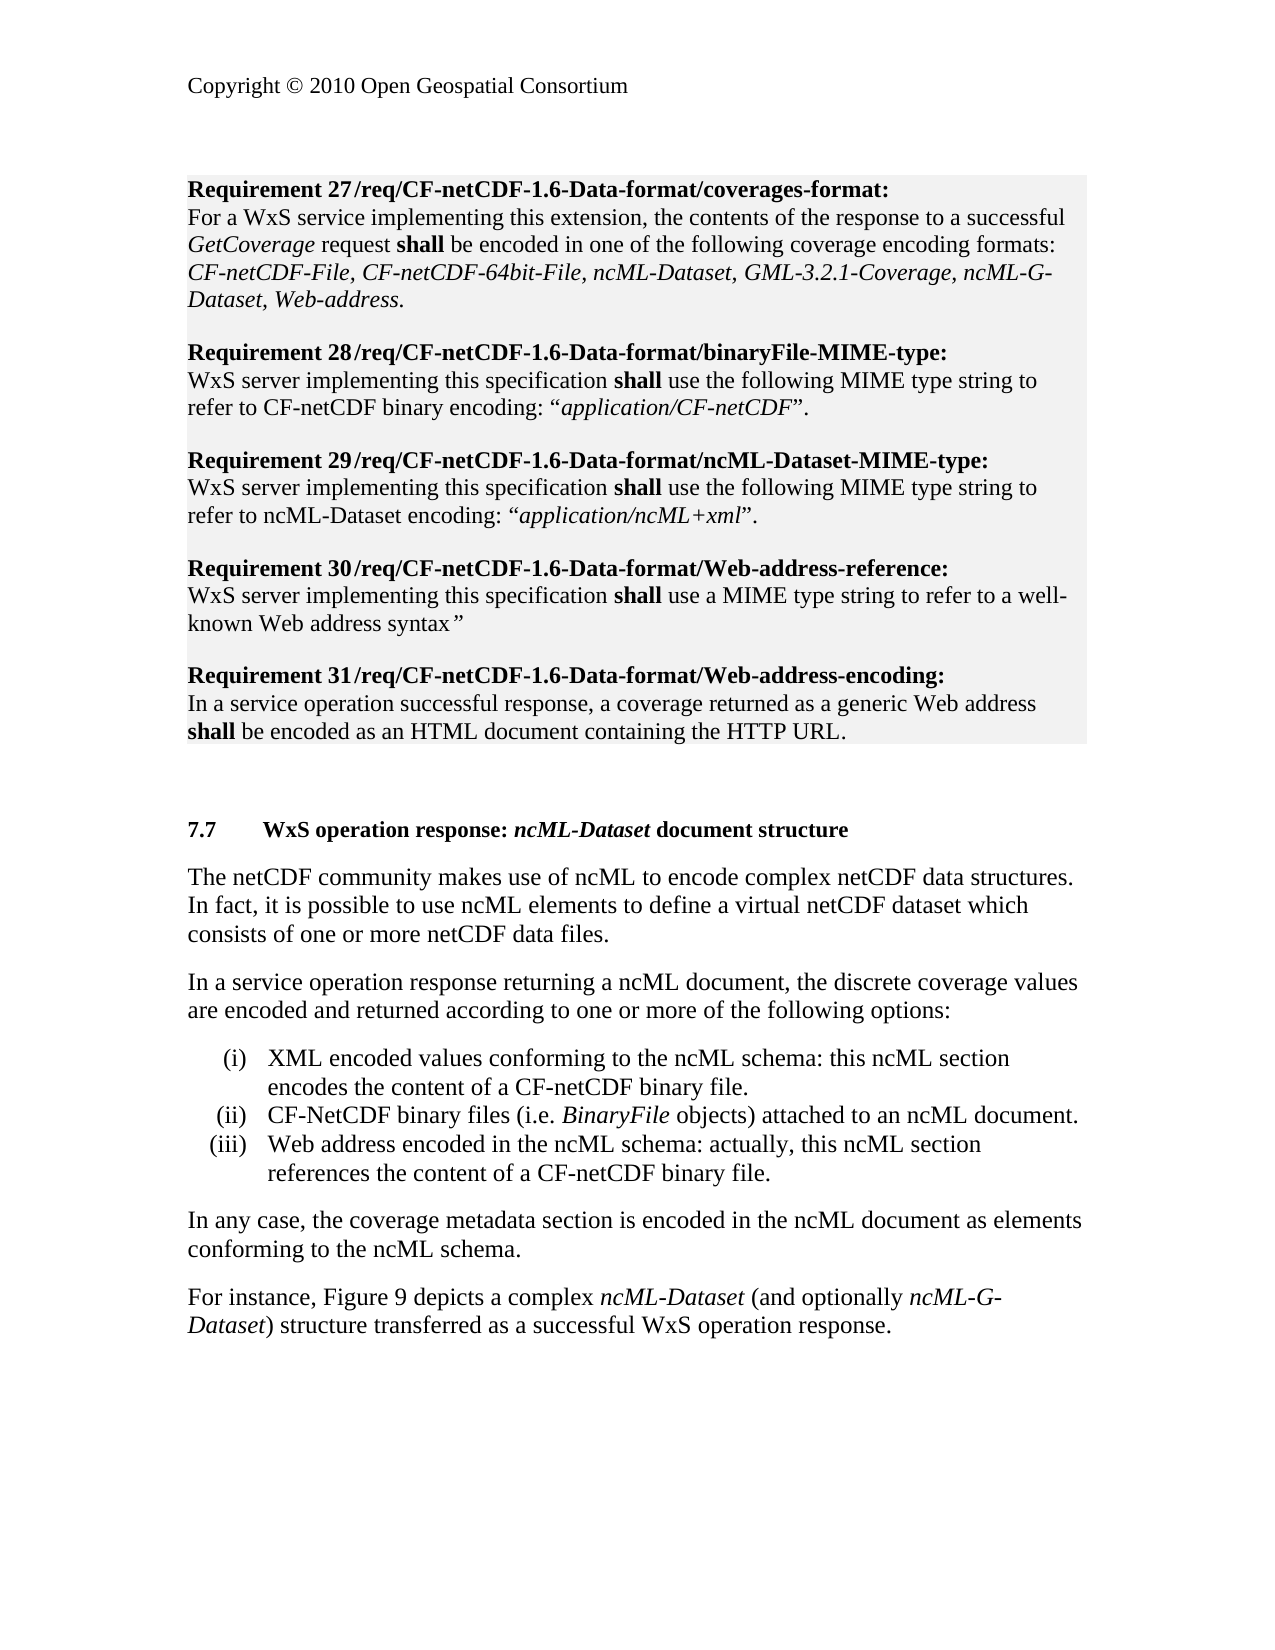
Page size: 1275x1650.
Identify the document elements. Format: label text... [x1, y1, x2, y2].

text For instance, Figure 9 depicts a complex ncML-Dataset (and optionally ncML-G-Dataset) structure transferred as a successful WxS operation response. [187, 1282, 1087, 1339]
text /req/CF-netCDF-1.6-Data-format/binaryFile-MIME-type: WxS server implementing this specification shall use the following MIME type string to refer to CF-netCDF binary encoding: “application/CF-netCDF”. [187, 338, 1087, 421]
text /req/CF-netCDF-1.6-Data-format/Web-address-encoding: In a service operation successful response, a coverage returned as a generic Web address shall be encoded as an HTML document containing the HTTP URL. [187, 661, 1087, 744]
list XML encoded values conforming to the ncML schema: this ncML section encodes the content of a CF-netCDF binary file. [247, 1043, 1087, 1100]
list Web address encoded in the ncML schema: actually, this ncML section references the content of a CF-netCDF binary file. [247, 1129, 1087, 1187]
text /req/CF-netCDF-1.6-Data-format/coverages-format: For a WxS service implementing this extension, the contents of the response to a successful GetCoverage request shall be encoded in one of the following coverage encoding formats: CF-netCDF-File, CF-netCDF-64bit-File, ncML-Dataset, GML-3.2.1-Coverage, ncML-G-Dataset, Web-address. [187, 175, 1087, 313]
text /req/CF-netCDF-1.6-Data-format/ncML-Dataset-MIME-type: WxS server implementing this specification shall use the following MIME type string to refer to ncML-Dataset encoding: “application/ncML+xml”. [187, 446, 1087, 529]
text /req/CF-netCDF-1.6-Data-format/Web-address-reference: WxS server implementing this specification shall use a MIME type string to refer to a well-known Web address syntax” [187, 554, 1087, 636]
text In any case, the coverage metadata section is encoded in the ncML document as elements conforming to the ncML schema. [187, 1205, 1087, 1263]
text In a service operation response returning a ncML document, the discrete coverage values are encoded and returned according to one or more of the following options: [187, 967, 1087, 1024]
list CF-NetCDF binary files (i.e. BinaryFile objects) attached to an ncML document. [247, 1100, 1087, 1129]
subtitle WxS operation response: ncML-Dataset document structure [187, 817, 1087, 843]
text The netCDF community makes use of ncML to encode complex netCDF data structures. In fact, it is possible to use ncML elements to define a virtual netCDF dataset which consists of one or more netCDF data files. [187, 862, 1087, 948]
